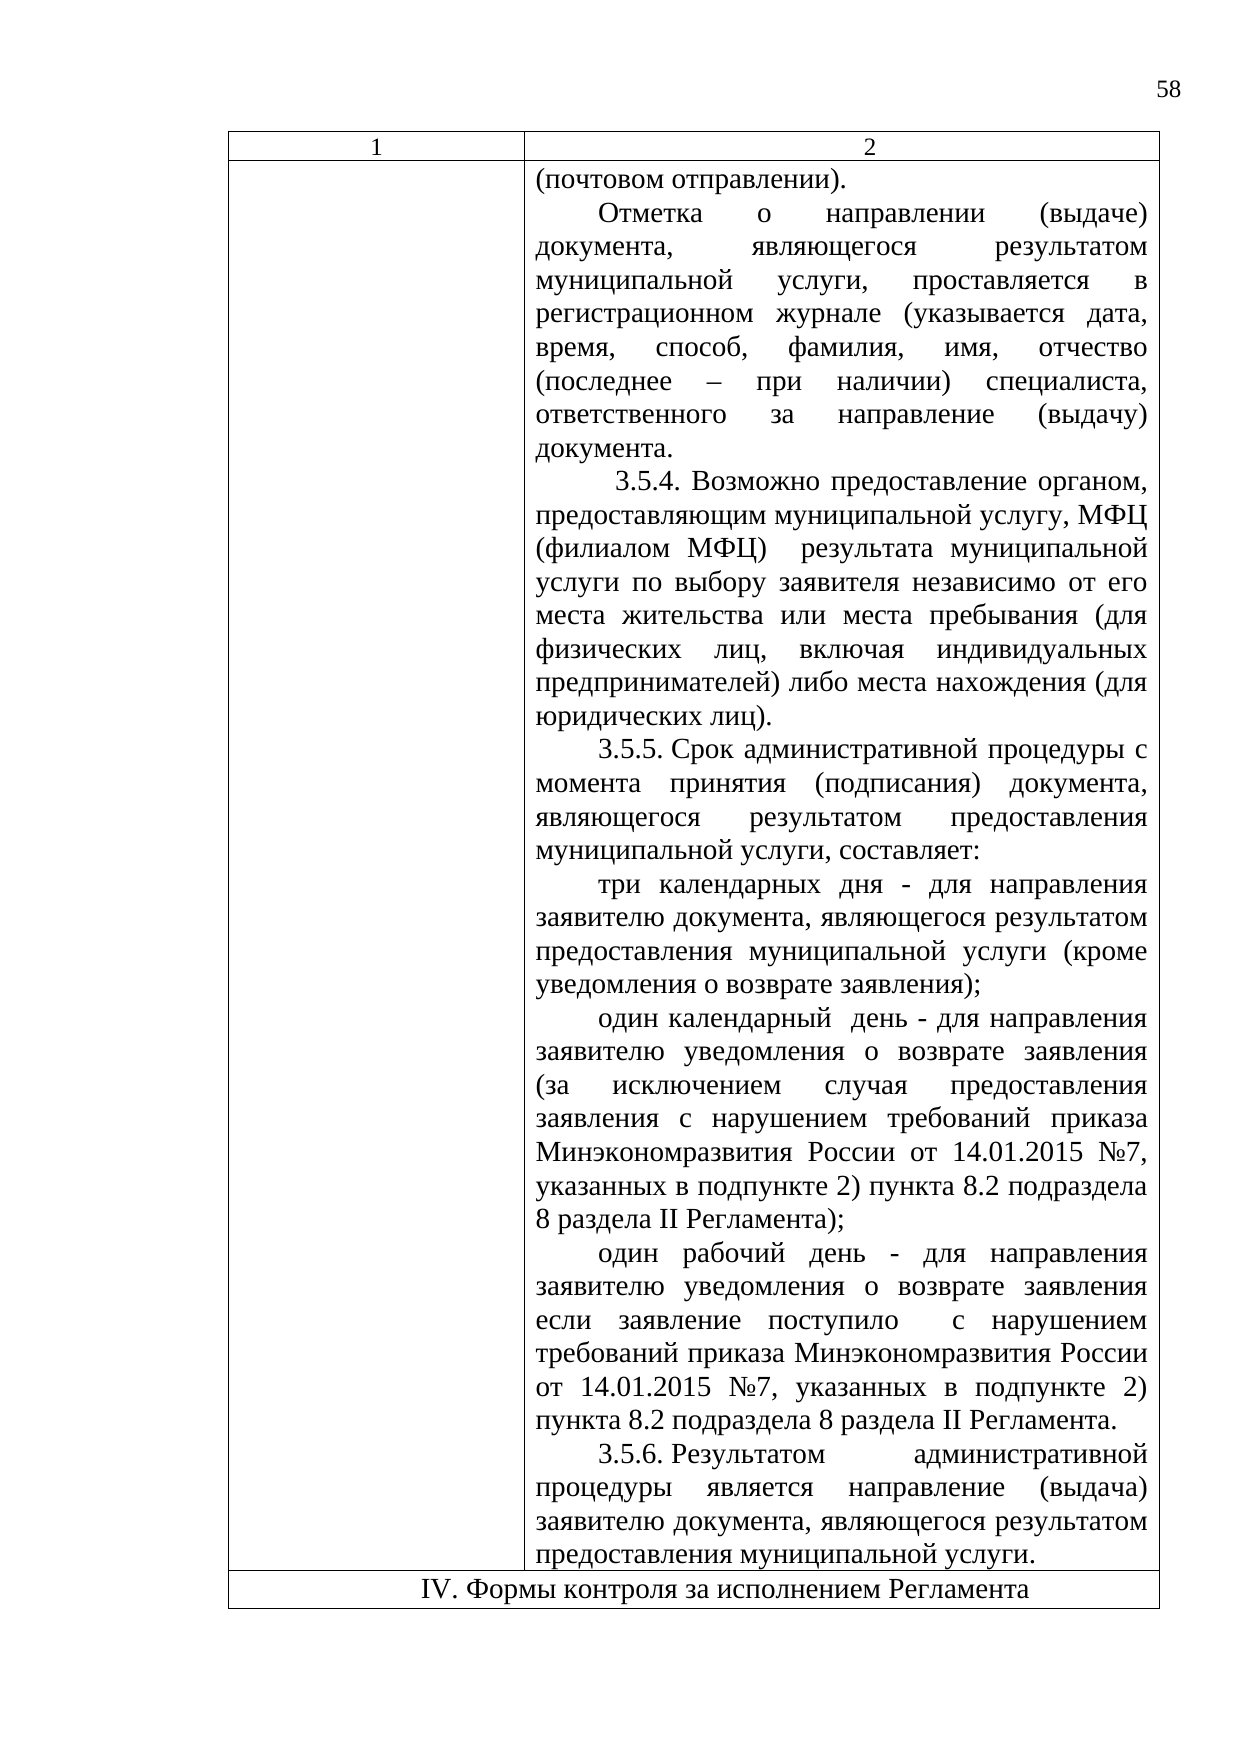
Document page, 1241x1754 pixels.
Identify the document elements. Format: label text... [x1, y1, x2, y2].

table_header 1 [229, 132, 524, 160]
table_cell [525, 161, 1159, 1570]
table_header 2 [525, 132, 1159, 160]
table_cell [229, 161, 524, 1570]
table_cell IV. Формы контроля за исполнением Регламента [229, 1571, 1159, 1608]
